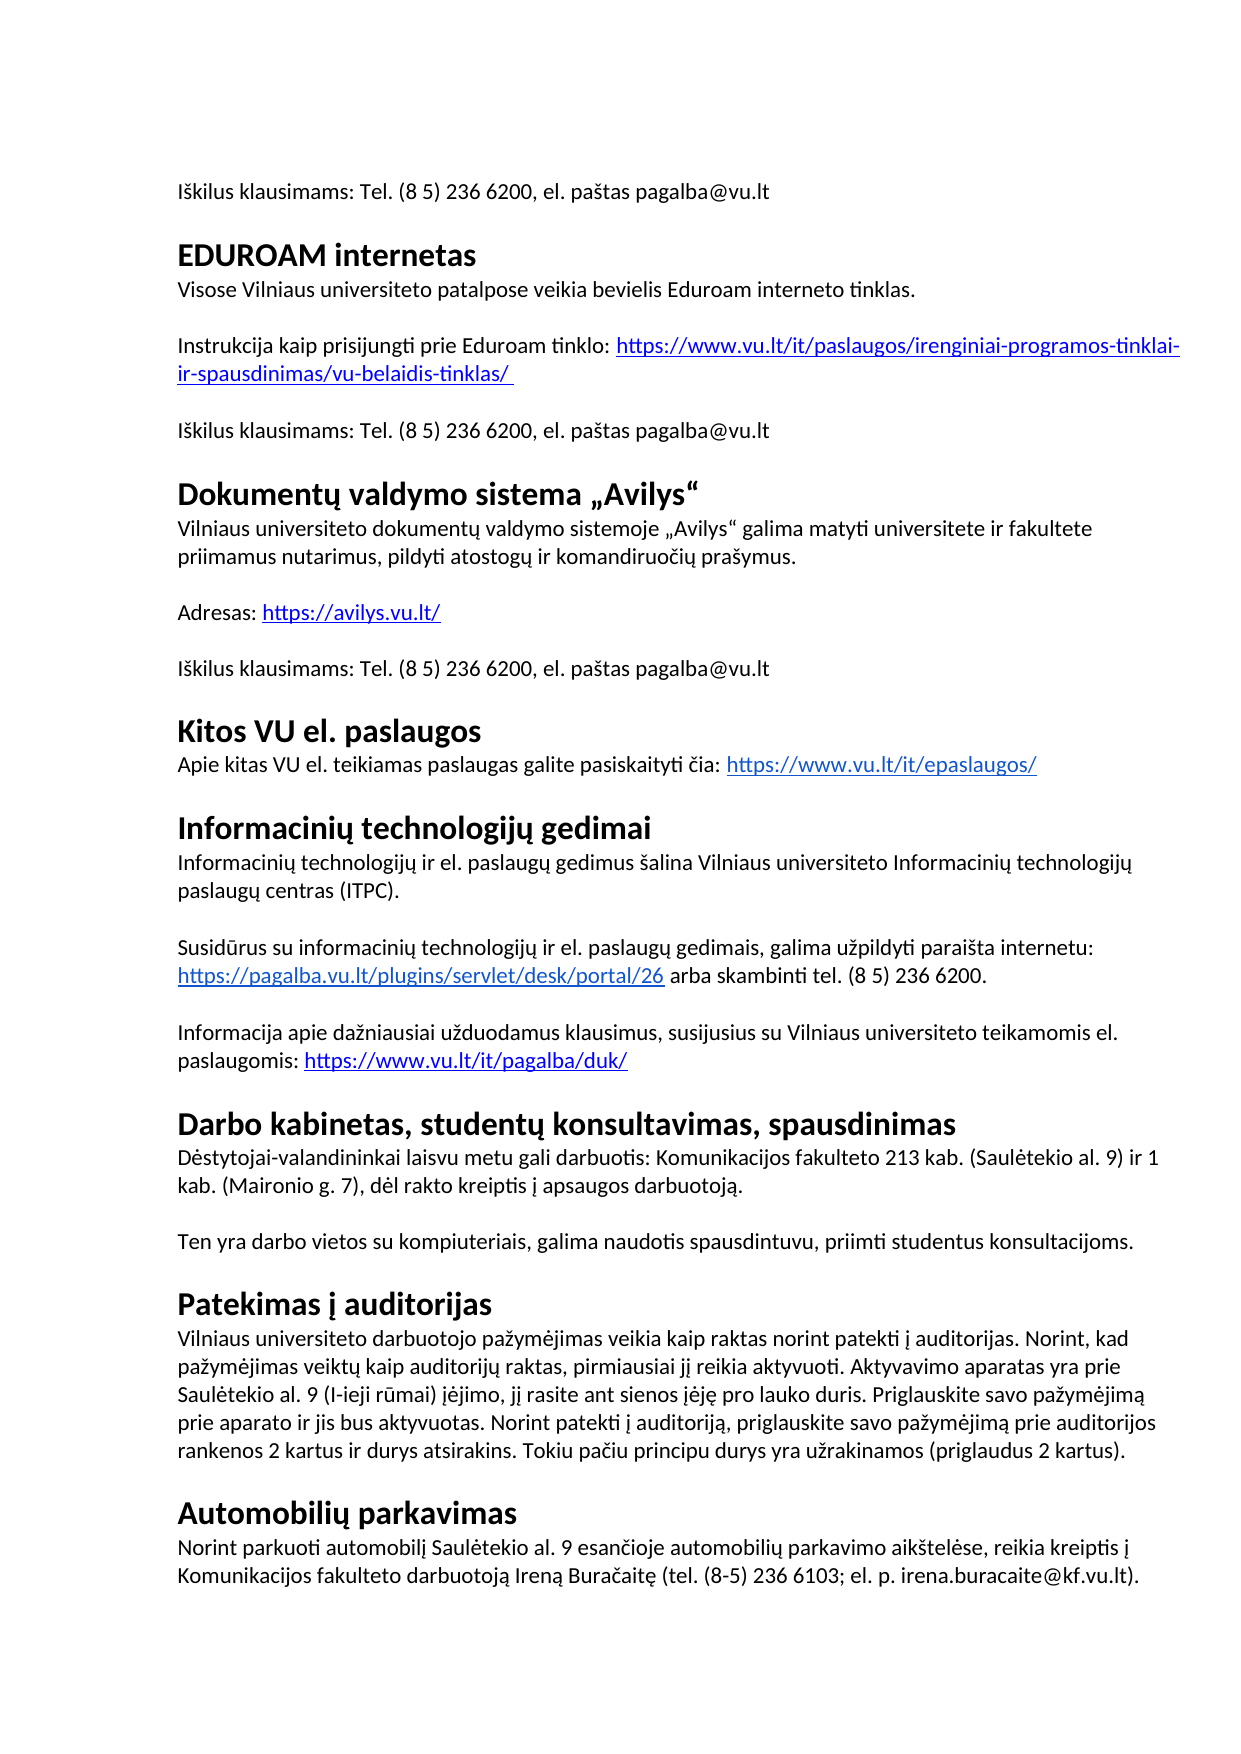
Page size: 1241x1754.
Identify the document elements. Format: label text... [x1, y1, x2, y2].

text Iškilus klausimams: Tel. (8 5) 236 6200, el. paštas pagalba@vu.lt [177, 177, 1181, 205]
text EDUROAM internetas [177, 234, 1181, 275]
text Norint parkuoti automobilį Saulėtekio al. 9 esančioje automobilių parkavimo aikštelėse, reikia kreiptis į Komunikacijos fakulteto darbuotoją Ireną Buračaitę (tel. (8-5) 236 6103; el. p. irena.buracaite@kf.vu.lt). [177, 1533, 1181, 1589]
text Kitos VU el. paslaugos [177, 710, 1181, 751]
text Vilniaus universiteto dokumentų valdymo sistemoje „Avilys“ galima matyti universitete ir fakultete priimamus nutarimus, pildyti atostogų ir komandiruočių prašymus. [177, 514, 1181, 570]
text Dokumentų valdymo sistema „Avilys“ [177, 473, 1181, 514]
text Darbo kabinetas, studentų konsultavimas, spausdinimas [177, 1102, 1181, 1143]
text Ten yra darbo vietos su kompiuteriais, galima naudotis spausdintuvu, priimti studentus konsultacijoms. [177, 1227, 1181, 1255]
text Automobilių parkavimas [177, 1492, 1181, 1533]
text Vilniaus universiteto darbuotojo pažymėjimas veikia kaip raktas norint patekti į auditorijas. Norint, kad pažymėjimas veiktų kaip auditorijų raktas, pirmiausiai jį reikia aktyvuoti. Aktyvavimo aparatas yra prie Saulėtekio al. 9 (I-ieji rūmai) įėjimo, jį rasite ant sienos įėję pro lauko duris. Priglauskite savo pažymėjimą prie aparato ir jis bus aktyvuotas. Norint patekti į auditoriją, priglauskite savo pažymėjimą prie auditorijos rankenos 2 kartus ir durys atsirakins. Tokiu pačiu principu durys yra užrakinamos (priglaudus 2 kartus). [177, 1324, 1181, 1464]
text Susidūrus su informacinių technologijų ir el. paslaugų gedimais, galima užpildyti paraišta internetu: https://pagalba.vu.lt/plugins/servlet/desk/portal/26 arba skambinti tel. (8 5) 236 6200. [177, 933, 1181, 989]
text Informacija apie dažniausiai užduodamus klausimus, susijusius su Vilniaus universiteto teikamomis el. paslaugomis: [177, 1018, 1181, 1074]
text Informacinių technologijų gedimai [177, 807, 1181, 848]
text Instrukcija kaip prisijungti prie Eduroam tinklo: [177, 331, 1181, 387]
text Dėstytojai-valandininkai laisvu metu gali darbuotis: Komunikacijos fakulteto 213 kab. (Saulėtekio al. 9) ir 1 kab. (Maironio g. 7), dėl rakto kreiptis į apsaugos darbuotoją. [177, 1143, 1181, 1199]
text Adresas: https://avilys.vu.lt/ [177, 598, 1181, 626]
text Iškilus klausimams: Tel. (8 5) 236 6200, el. paštas pagalba@vu.lt [177, 654, 1181, 682]
text Iškilus klausimams: Tel. (8 5) 236 6200, el. paštas pagalba@vu.lt [177, 416, 1181, 444]
text Patekimas į auditorijas [177, 1283, 1181, 1324]
text Apie kitas VU el. teikiamas paslaugas galite pasiskaityti čia: https://www.vu.lt/it/epaslaugos/ [177, 751, 1181, 779]
text Visose Vilniaus universiteto patalpose veikia bevielis Eduroam interneto tinklas. [177, 275, 1181, 303]
text Informacinių technologijų ir el. paslaugų gedimus šalina Vilniaus universiteto Informacinių technologijų paslaugų centras (ITPC). [177, 848, 1181, 904]
